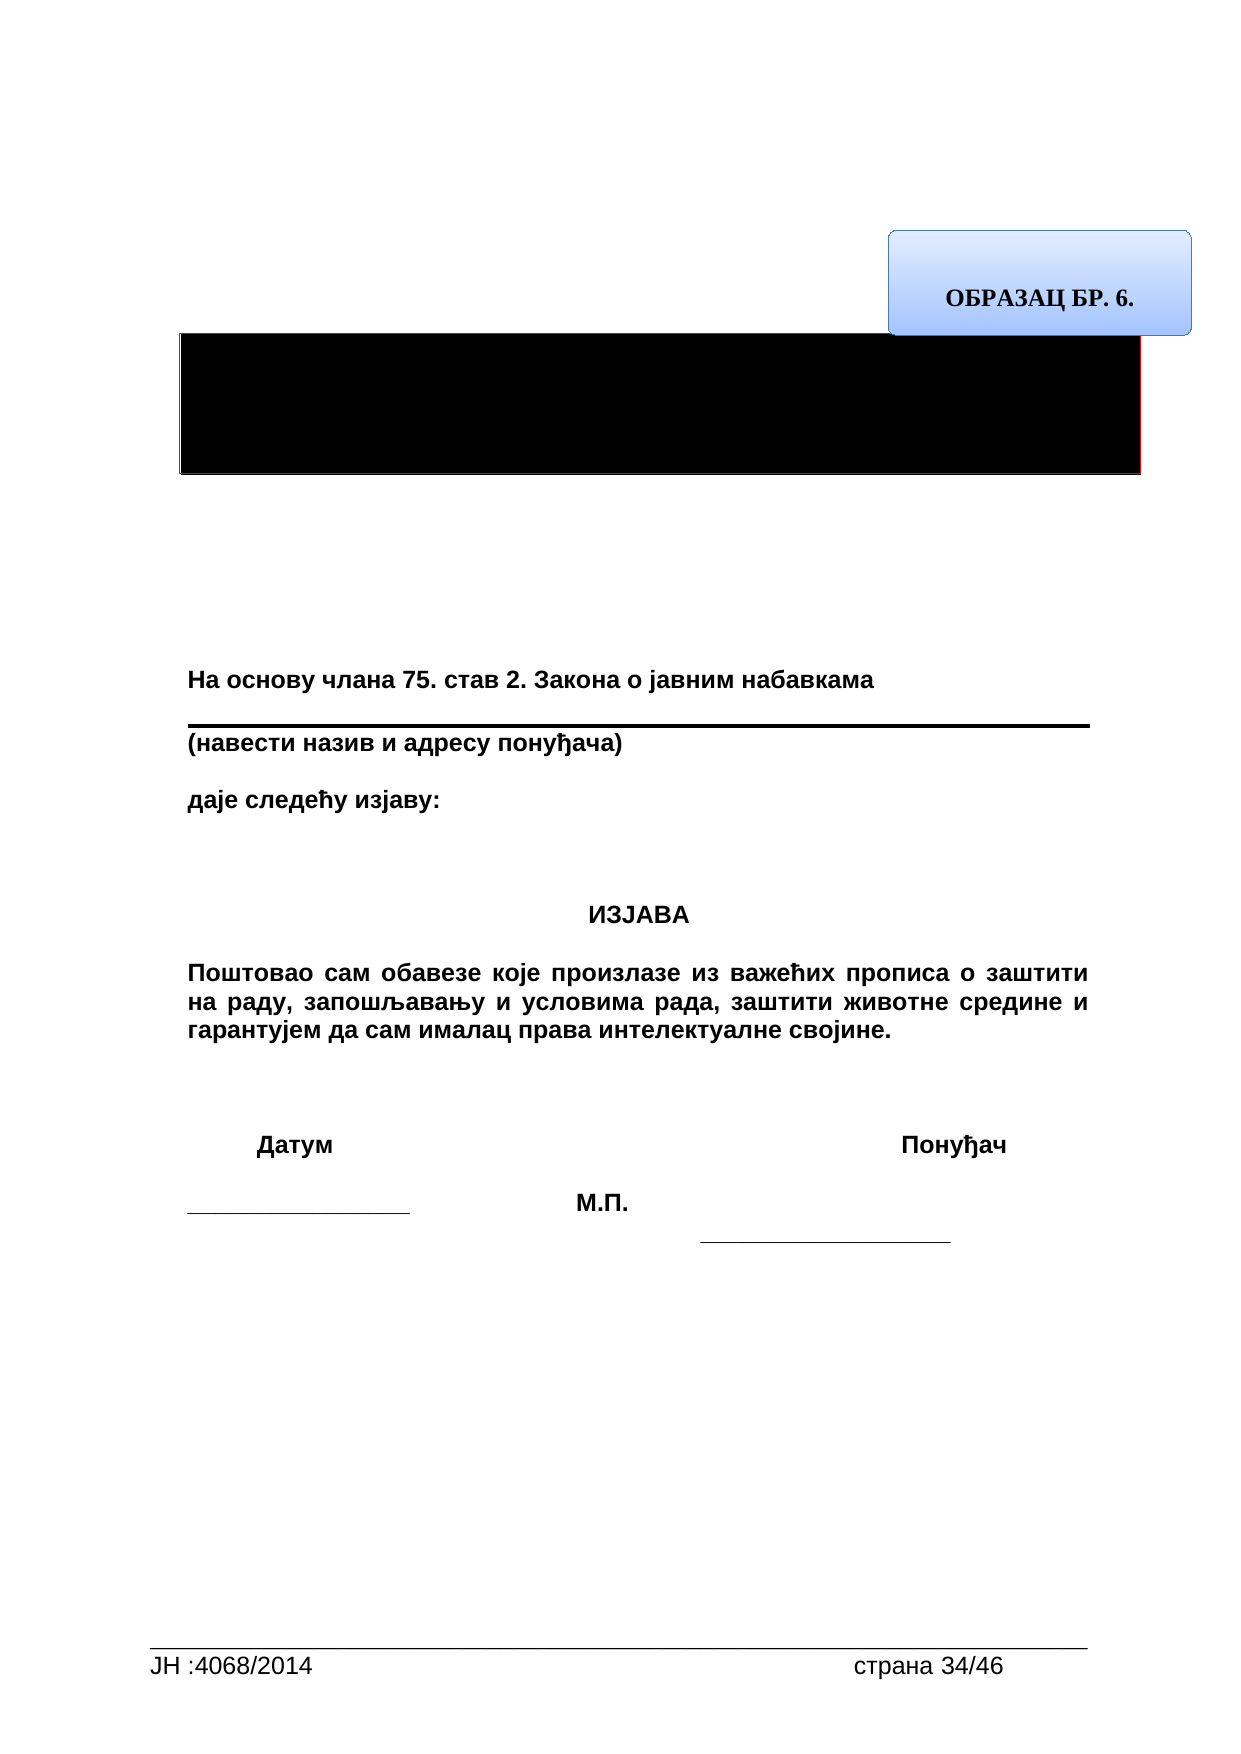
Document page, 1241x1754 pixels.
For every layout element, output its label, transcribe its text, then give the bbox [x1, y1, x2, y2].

text Поштовао сам обавезе које произлазе из важећих прописа о заштити на раду, запошљавању и условима рада, заштити животне средине и гарантујем да сам ималац права интелектуалне својине. [187, 958, 1090, 1044]
text На основу члана 75. став 2. Закона о јавним набавкама [187, 665, 1090, 694]
text Датум Понуђач [187, 1130, 1090, 1159]
text __________________ [187, 1216, 1090, 1245]
text (навести назив и адресу понуђача) [187, 728, 1090, 756]
text даје следећу изјаву: [187, 785, 1090, 814]
text ________________ М.П. [187, 1188, 1090, 1216]
text ИЗЈАВА [187, 900, 1090, 929]
